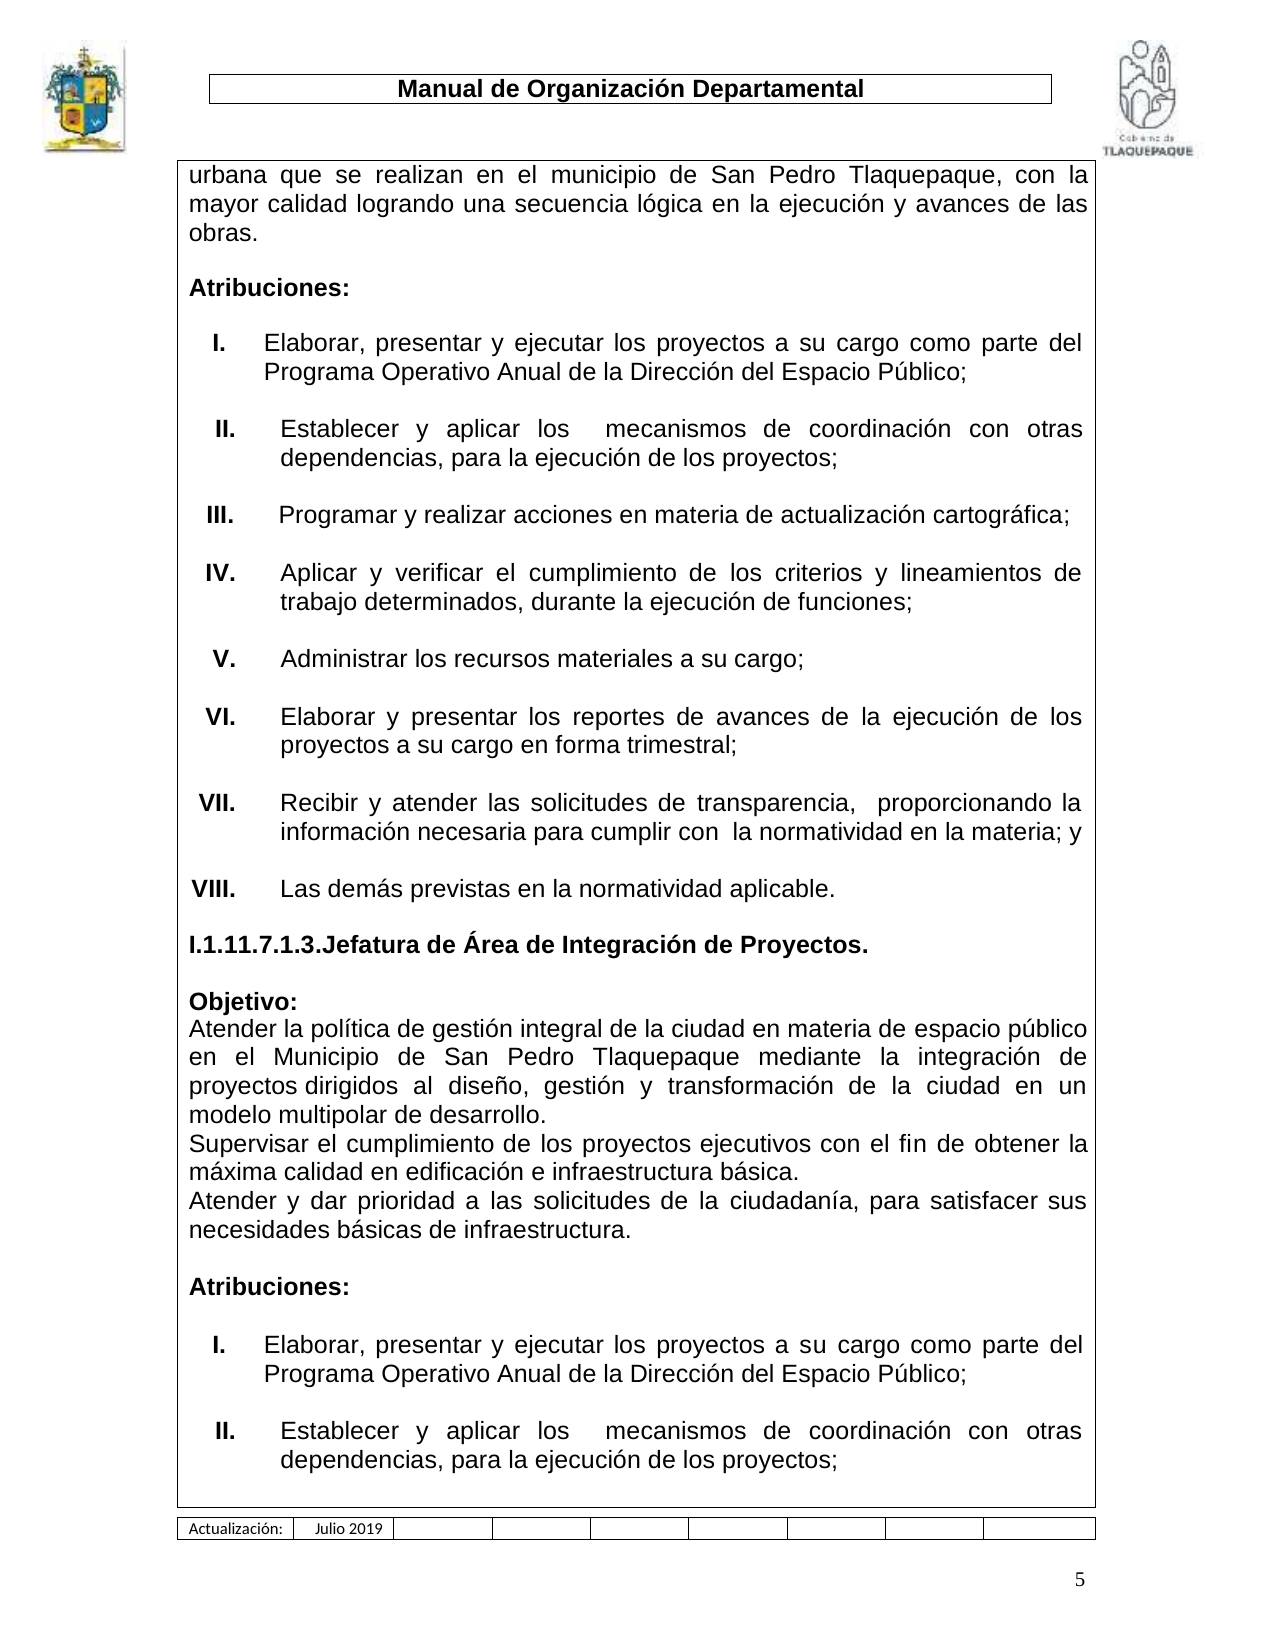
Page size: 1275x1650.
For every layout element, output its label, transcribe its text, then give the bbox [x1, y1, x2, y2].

text I. Elaborar, presentar y ejecutar los proyectos a su cargo como parte del [212, 1330, 1108, 1358]
picture [1090, 40, 1204, 159]
text VII. Recibir y atender las solicitudes de transparencia, proporcionando la información necesaria para cumplir con la normatividad en la materia; y [198, 788, 1088, 846]
picture [42, 40, 127, 156]
table_header [591, 1518, 688, 1538]
text I. Elaborar, presentar y ejecutar los proyectos a su cargo como parte del [212, 328, 1108, 357]
table_header [493, 1518, 590, 1538]
table_header [788, 1518, 885, 1538]
table_header [689, 1518, 787, 1538]
text Manual de Organización Departamental [392, 74, 868, 103]
text en el Municipio de San Pedro Tlaquepaque mediante la integración de proyectos dirigidos al diseño, gestión y transformación de la ciudad en un modelo multipolar de desarrollo. [188, 1042, 1088, 1128]
text Programa Operativo Anual de la Dirección del Espacio Público; [263, 357, 1108, 386]
text IV. Aplicar y verificar el cumplimiento de los criterios y lineamientos de trabajo determinados, durante la ejecución de funciones; [205, 558, 1088, 616]
text VIII. Las demás previstas en la normatividad aplicable. [191, 874, 837, 903]
table_header [394, 1518, 492, 1538]
text Supervisar el cumplimiento de los proyectos ejecutivos con el fin de obtener la máxima calidad en edificación e infraestructura básica. [188, 1128, 1089, 1186]
text urbana que se realizan en el municipio de San Pedro Tlaquepaque, con la mayor calidad logrando una secuencia lógica en la ejecución y avances de las obras. [188, 160, 1088, 247]
table_header Actualización: [178, 1518, 293, 1538]
text I.1.11.7.1.3.Jefatura de Área de Integración de Proyectos. Objetivo: [188, 909, 868, 1021]
text Atribuciones: [188, 1272, 353, 1301]
text Atender y dar prioridad a las solicitudes de la ciudadanía, para satisfacer sus necesidades básicas de infraestructura. [188, 1186, 1088, 1243]
text Programa Operativo Anual de la Dirección del Espacio Público; [263, 1358, 1108, 1387]
text V. Administrar los recursos materiales a su cargo; [212, 644, 1108, 673]
table_header [984, 1518, 1095, 1538]
text II. Establecer y aplicar los mecanismos de coordinación con otras dependencias, para la ejecución de los proyectos; [215, 1416, 1088, 1473]
text Atribuciones: [188, 273, 353, 302]
table_header Julio 2019 [294, 1518, 393, 1538]
text Atender la política de gestión integral de la ciudad en materia de espacio público [188, 1021, 1088, 1042]
table_header [886, 1518, 983, 1538]
text II. Establecer y aplicar los mecanismos de coordinación con otras dependencias, para la ejecución de los proyectos; [215, 414, 1089, 472]
text III. Programar y realizar acciones en materia de actualización cartográfica; [204, 501, 1072, 529]
text VI. Elaborar y presentar los reportes de avances de la ejecución de los proyectos a su cargo en forma trimestral; [205, 702, 1088, 759]
